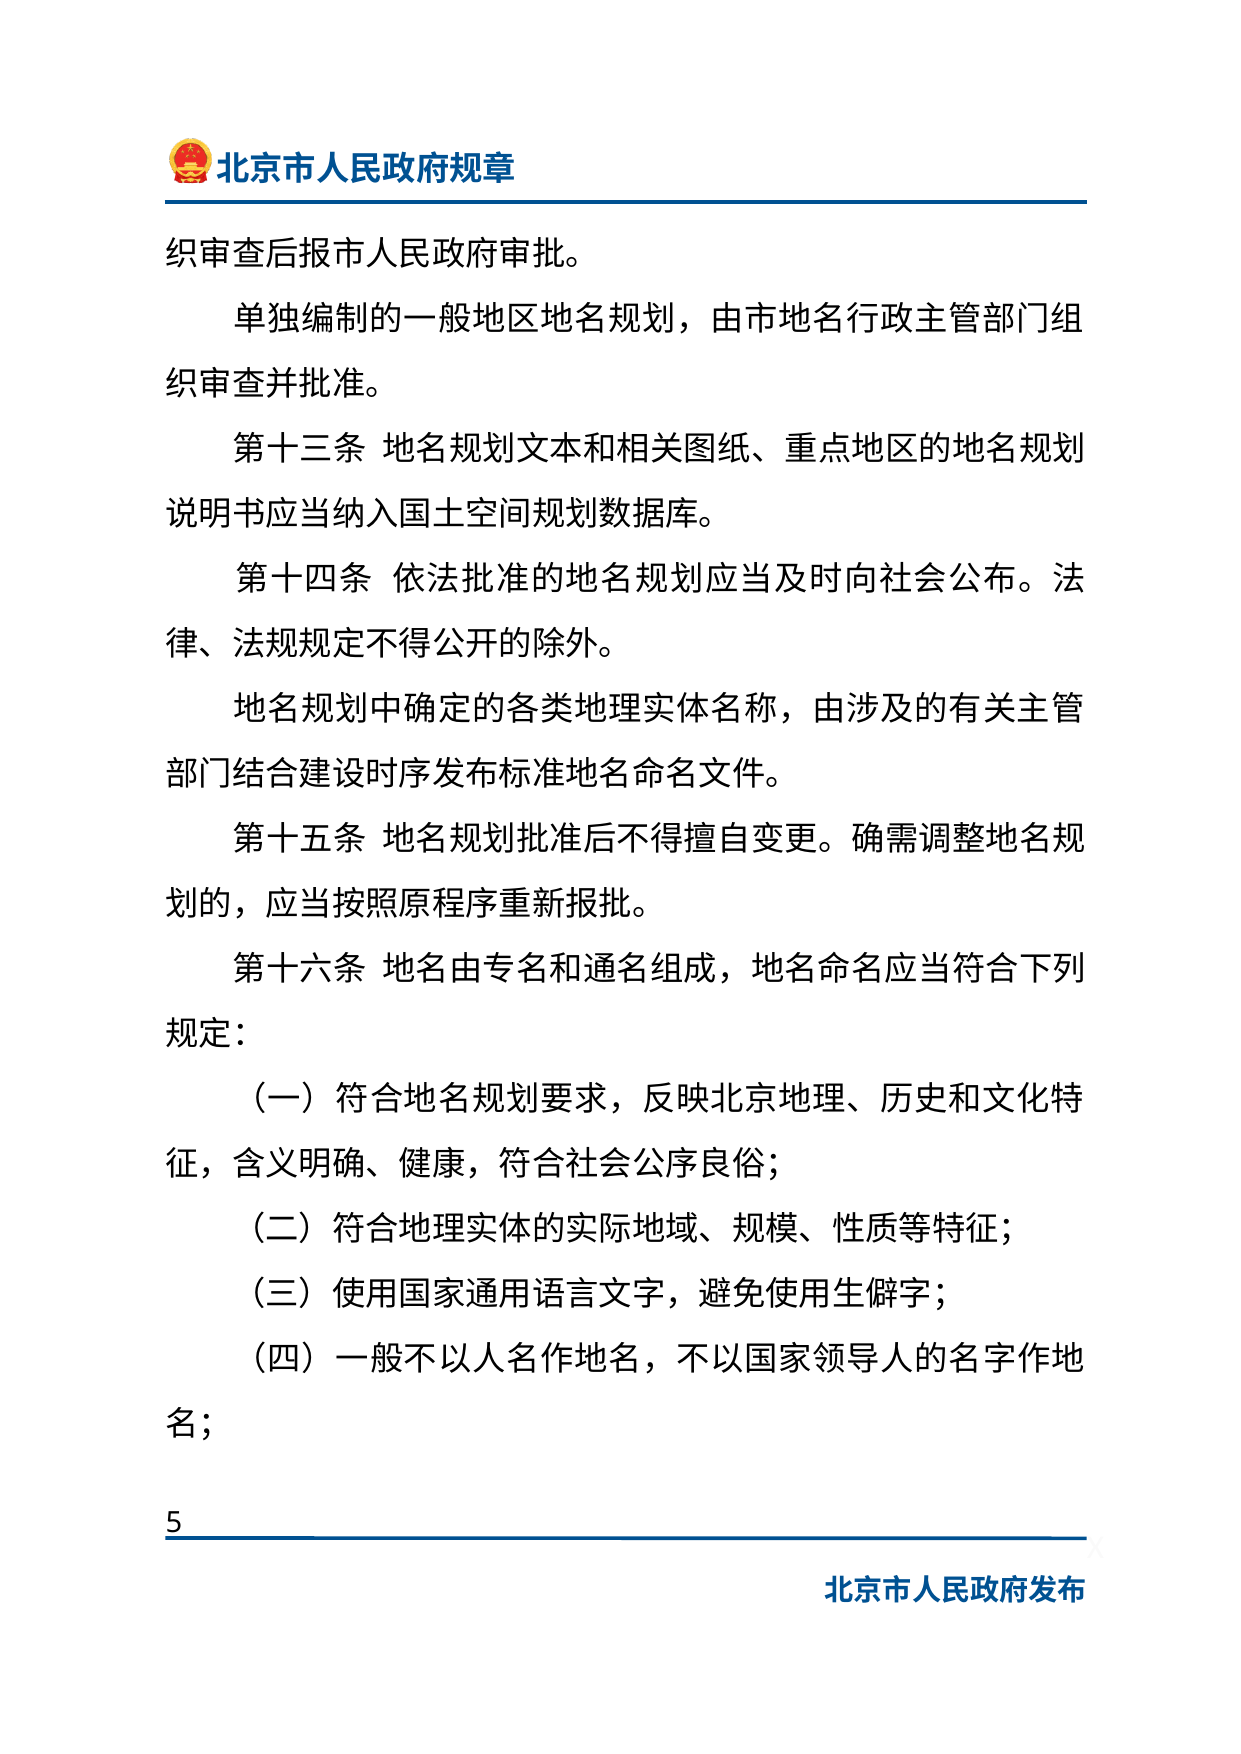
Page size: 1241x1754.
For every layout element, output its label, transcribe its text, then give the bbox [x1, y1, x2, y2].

text 单独编制的重点地区地名规划，由市地名行政主管部门组织审查后报市人民政府审批。 [165, 219, 1087, 284]
text 第十三条 地名规划文本和相关图纸、重点地区的地名规划说明书应当纳入国土空间规划数据库。 [165, 414, 1087, 544]
text 单独编制的一般地区地名规划，由市地名行政主管部门组织审查并批准。 [165, 284, 1087, 414]
text （一）符合地名规划要求，反映北京地理、历史和文化特征，含义明确、健康，符合社会公序良俗； [165, 1064, 1087, 1194]
picture [165, 136, 216, 187]
text （三）使用国家通用语言文字，避免使用生僻字； [165, 1259, 1087, 1324]
text 地名规划中确定的各类地理实体名称，由涉及的有关主管部门结合建设时序发布标准地名命名文件。 [165, 674, 1087, 804]
text 第十四条 依法批准的地名规划应当及时向社会公布。法律、法规规定不得公开的除外。 [165, 544, 1087, 674]
text （四）一般不以人名作地名，不以国家领导人的名字作地名； [165, 1324, 1087, 1454]
text （二）符合地理实体的实际地域、规模、性质等特征； [165, 1194, 1087, 1259]
text 第十六条 地名由专名和通名组成，地名命名应当符合下列规定： [165, 934, 1087, 1064]
text 第十五条 地名规划批准后不得擅自变更。确需调整地名规划的，应当按照原程序重新报批。 [165, 804, 1087, 934]
